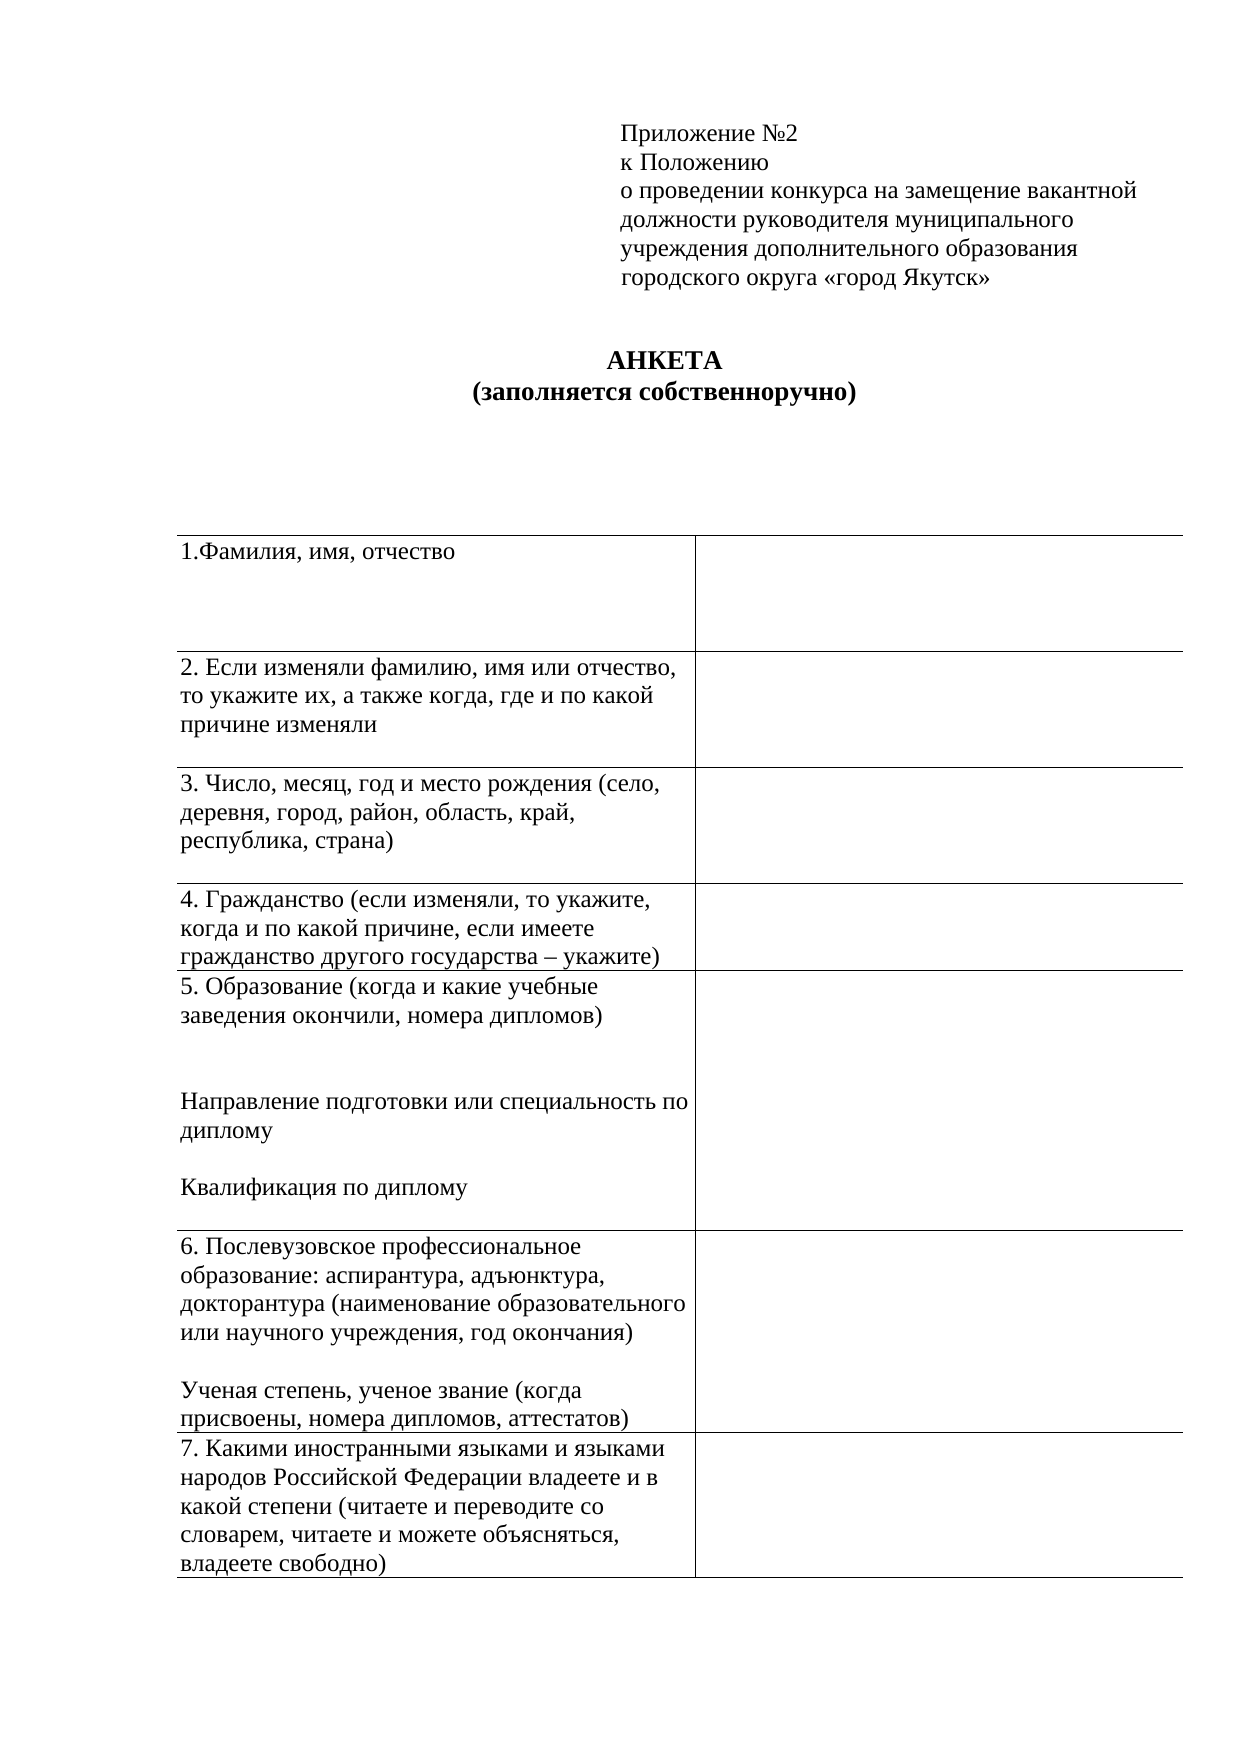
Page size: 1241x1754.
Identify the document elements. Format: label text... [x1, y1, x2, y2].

subtitle к Положению [177, 147, 1152, 176]
table_cell [696, 884, 1183, 970]
table_header 1.Фамилия, имя, отчество [177, 536, 695, 651]
table_cell 3. Число, месяц, год и место рождения (село, деревня, город, район, область, край, республика, страна) [177, 768, 695, 883]
table_cell 7. Какими иностранными языками и языками народов Российской Федерации владеете и в какой степени (читаете и переводите со словарем, читаете и можете объясняться, владеете свободно) [177, 1433, 695, 1577]
table_cell [696, 1231, 1183, 1432]
subtitle учреждения дополнительного образования [177, 233, 1152, 262]
table_cell 6. Послевузовское профессиональное образование: аспирантура, адъюнктура, докторантура (наименование образовательного или научного учреждения, год окончания) Ученая степень, ученое звание (когда присвоены, номера дипломов, аттестатов) [177, 1231, 695, 1432]
table_cell [696, 1433, 1183, 1577]
table_cell 2. Если изменяли фамилию, имя или отчество, то укажите их, а также когда, где и по какой причине изменяли [177, 652, 695, 767]
subtitle о проведении конкурса на замещение вакантной [177, 176, 1152, 204]
subtitle городского округа «город Якутск» [177, 262, 1152, 291]
table_cell [696, 768, 1183, 883]
table_cell [696, 652, 1183, 767]
subtitle должности руководителя муниципального [177, 204, 1152, 233]
text АНКЕТА (заполняется собственноручно) [177, 344, 1152, 407]
table_cell 5. Образование (когда и какие учебные заведения окончили, номера дипломов) Направление подготовки или специальность по диплому Квалификация по диплому [177, 971, 695, 1230]
subtitle Приложение №2 [177, 118, 1152, 147]
table_cell 4. Гражданство (если изменяли, то укажите, когда и по какой причине, если имеете гражданство другого государства – укажите) [177, 884, 695, 970]
table_header [696, 536, 1183, 651]
table_cell [696, 971, 1183, 1230]
